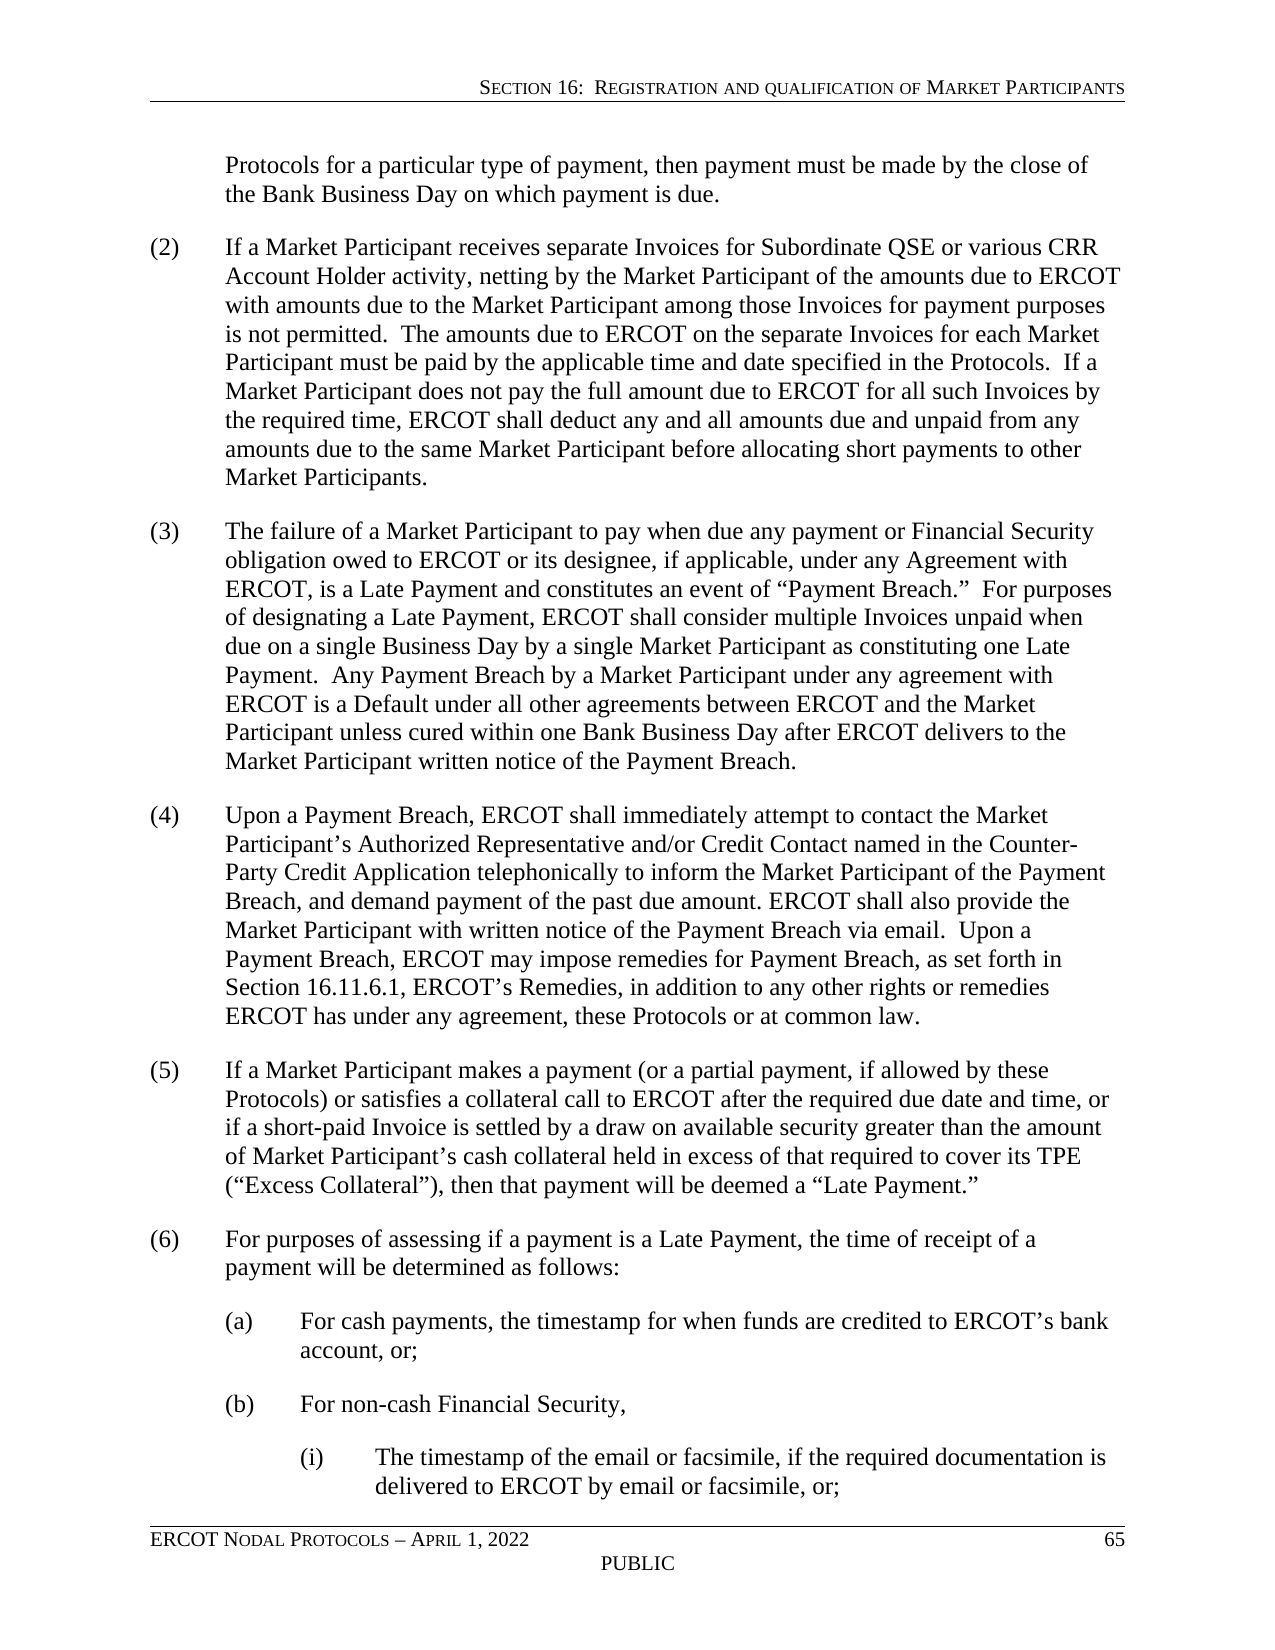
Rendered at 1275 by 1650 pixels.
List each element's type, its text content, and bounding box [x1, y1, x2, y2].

text (a) For cash payments, the timestamp for when funds are credited to ERCOT’s bank account, or; [225, 1306, 1125, 1364]
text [150, 150, 1125, 207]
text (3) The failure of a Market Participant to pay when due any payment or Financial Security obligation owed to ERCOT or its designee, if applicable, under any Agreement with ERCOT, is a Late Payment and constitutes an event of “Payment Breach.” For purposes of designating a Late Payment, ERCOT shall consider multiple Invoices unpaid when due on a single Business Day by a single Market Participant as constituting one Late Payment. Any Payment Breach by a Market Participant under any agreement with ERCOT is a Default under all other agreements between ERCOT and the Market Participant unless cured within one Bank Business Day after ERCOT delivers to the Market Participant written notice of the Payment Breach. [150, 516, 1125, 775]
text (i) The timestamp of the email or facsimile, if the required documentation is delivered to ERCOT by email or facsimile, or; [300, 1442, 1125, 1500]
text (6) For purposes of assessing if a payment is a Late Payment, the time of receipt of a payment will be determined as follows: [150, 1224, 1125, 1281]
text (5) If a Market Participant makes a payment (or a partial payment, if allowed by these Protocols) or satisfies a collateral call to ERCOT after the required due date and time, or if a short-paid Invoice is settled by a draw on available security greater than the amount of Market Participant’s cash collateral held in excess of that required to cover its TPE (“Excess Collateral”), then that payment will be deemed a “Late Payment.” [150, 1055, 1125, 1199]
text (4) Upon a Payment Breach, ERCOT shall immediately attempt to contact the Market Participant’s Authorized Representative and/or Credit Contact named in the Counter-Party Credit Application telephonically to inform the Market Participant of the Payment Breach, and demand payment of the past due amount. ERCOT shall also provide the Market Participant with written notice of the Payment Breach via email. Upon a Payment Breach, ERCOT may impose remedies for Payment Breach, as set forth in Section 16.11.6.1, ERCOT’s Remedies, in addition to any other rights or remedies ERCOT has under any agreement, these Protocols or at common law. [150, 800, 1125, 1030]
text (2) If a Market Participant receives separate Invoices for Subordinate QSE or various Account Holder activity, netting by the Market Participant of the amounts due to ERCOT with amounts due to the Market Participant among those Invoices for payment purposes is not permitted. The amounts due to ERCOT on the separate Invoices for each Market Participant must be paid by the applicable time and date specified in the Protocols. If a Market Participant does not pay the full amount due to ERCOT for all such Invoices by the required time, ERCOT shall deduct any and all amounts due and unpaid from any amounts due to the same Market Participant before allocating short payments to other Market Participants. [150, 232, 1125, 491]
text (b) For non-cash Financial Security, [225, 1389, 1125, 1417]
